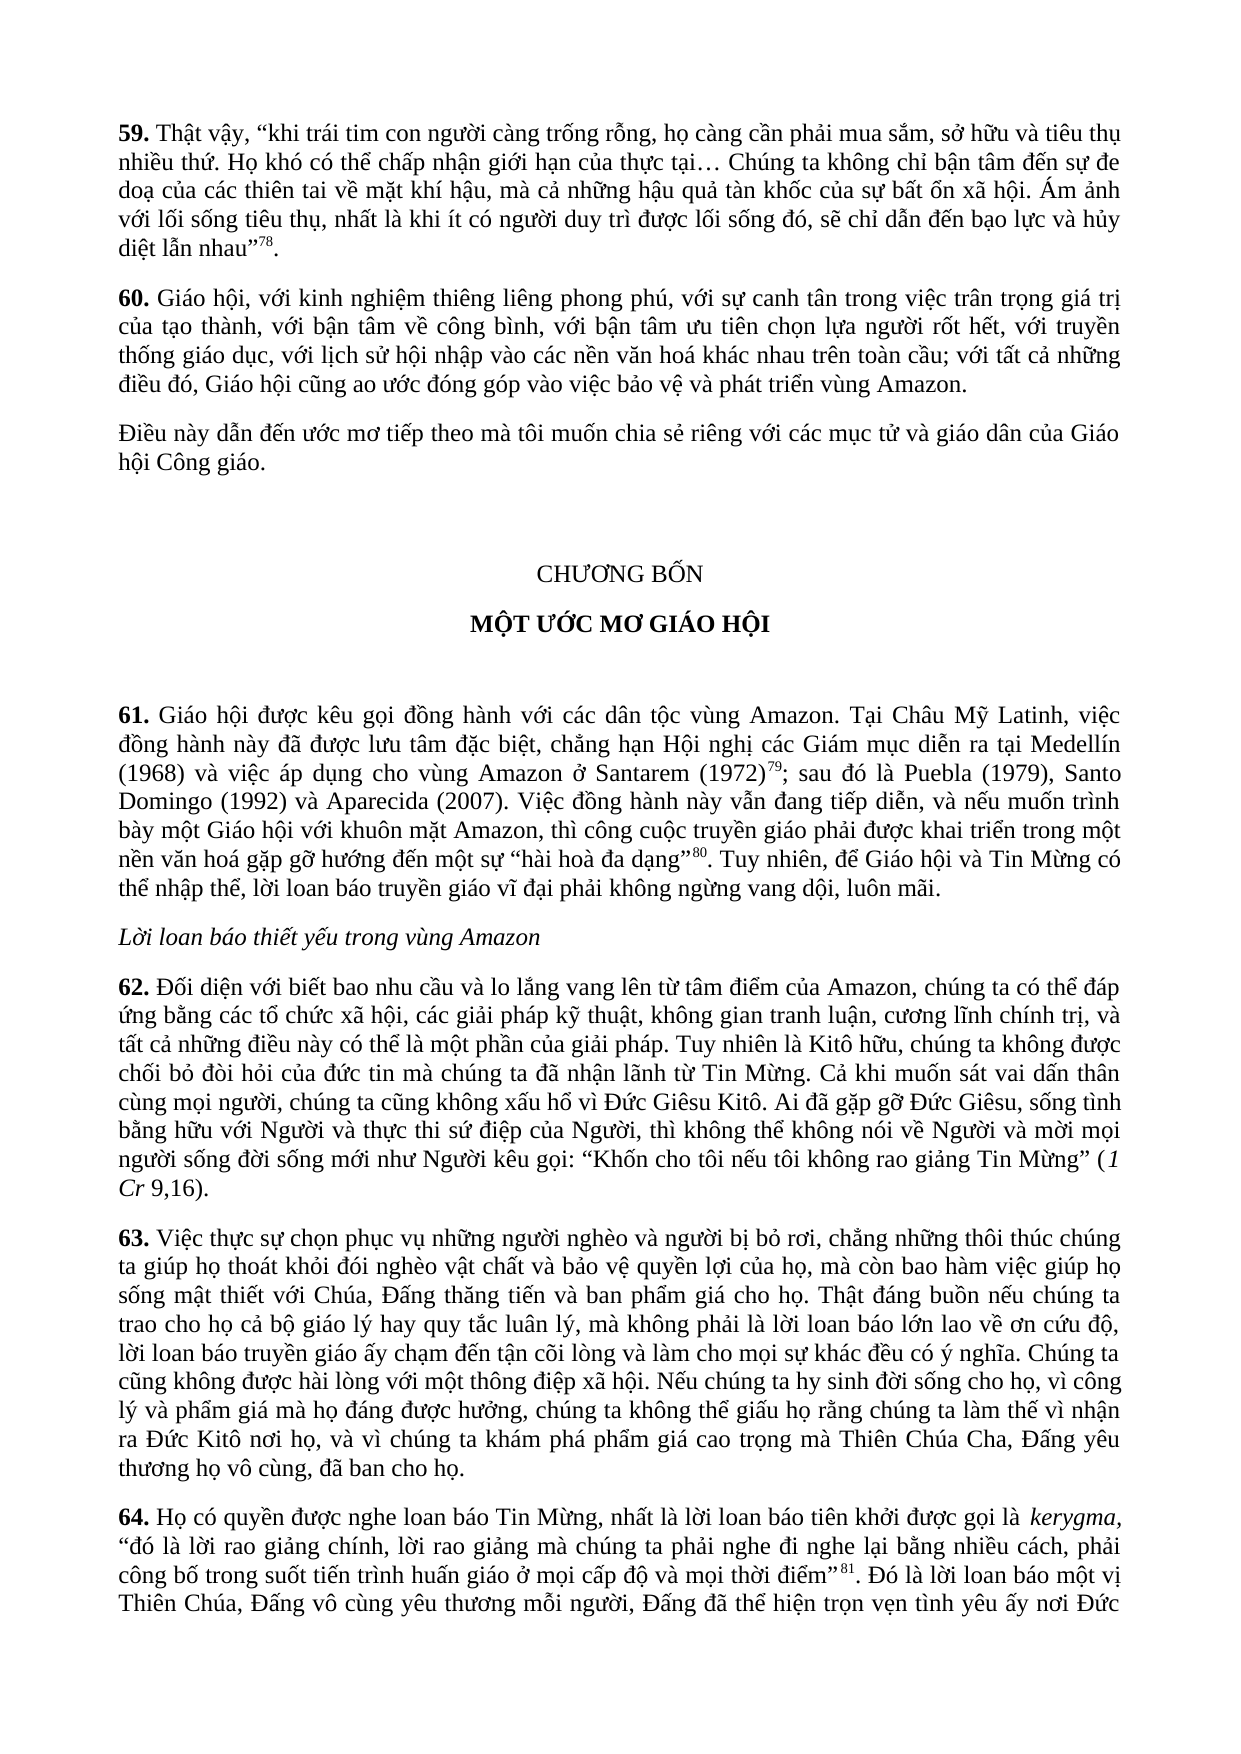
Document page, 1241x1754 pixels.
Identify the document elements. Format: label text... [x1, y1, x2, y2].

text 61. Giáo hội được kêu gọi đồng hành với các dân tộc vùng Amazon. Tại Châu Mỹ Latinh, việc đồng hành này đã được lưu tâm đặc biệt, chẳng hạn Hội nghị các Giám mục diễn ra tại Medellín (1968) và việc áp dụng cho vùng Amazon ở Santarem (1972)79; sau đó là Puebla (1979), Santo Domingo (1992) và Aparecida (2007). Việc đồng hành này vẫn đang tiếp diễn, và nếu muốn trình bày một Giáo hội với khuôn mặt Amazon, thì công cuộc truyền giáo phải được khai triển trong một nền văn hoá gặp gỡ hướng đến một sự “hài hoà đa dạng”80. Tuy nhiên, để Giáo hội và Tin Mừng có thể nhập thể, lời loan báo truyền giáo vĩ đại phải không ngừng vang dội, luôn mãi. [118, 700, 1122, 901]
text 60. Giáo hội, với kinh nghiệm thiêng liêng phong phú, với sự canh tân trong việc trân trọng giá trị của tạo thành, với bận tâm về công bình, với bận tâm ưu tiên chọn lựa người rốt hết, với truyền thống giáo dục, với lịch sử hội nhập vào các nền văn hoá khác nhau trên toàn cầu; với tất cả những điều đó, Giáo hội cũng ao ước đóng góp vào việc bảo vệ và phát triển vùng Amazon. [118, 283, 1122, 398]
text 59. Thật vậy, “khi trái tim con người càng trống rỗng, họ càng cần phải mua sắm, sở hữu và tiêu thụ nhiều thứ. Họ khó có thể chấp nhận giới hạn của thực tại… Chúng ta không chỉ bận tâm đến sự đe doạ của các thiên tai về mặt khí hậu, mà cả những hậu quả tàn khốc của sự bất ổn xã hội. Ám ảnh với lối sống tiêu thụ, nhất là khi ít có người duy trì được lối sống đó, sẽ chỉ dẫn đến bạo lực và hủy diệt lẫn nhau”78. [118, 118, 1122, 262]
text Lời loan báo thiết yếu trong vùng Amazon [118, 922, 1122, 951]
text 63. Việc thực sự chọn phục vụ những người nghèo và người bị bỏ rơi, chẳng những thôi thúc chúng ta giúp họ thoát khỏi đói nghèo vật chất và bảo vệ quyền lợi của họ, mà còn bao hàm việc giúp họ sống mật thiết với Chúa, Đấng thăng tiến và ban phẩm giá cho họ. Thật đáng buồn nếu chúng ta trao cho họ cả bộ giáo lý hay quy tắc luân lý, mà không phải là lời loan báo lớn lao về ơn cứu độ, lời loan báo truyền giáo ấy chạm đến tận cõi lòng và làm cho mọi sự khác đều có ý nghĩa. Chúng ta cũng không được hài lòng với một thông điệp xã hội. Nếu chúng ta hy sinh đời sống cho họ, vì công lý và phẩm giá mà họ đáng được hưởng, chúng ta không thể giấu họ rằng chúng ta làm thế vì nhận ra Đức Kitô nơi họ, và vì chúng ta khám phá phẩm giá cao trọng mà Thiên Chúa Cha, Đấng yêu thương họ vô cùng, đã ban cho họ. [118, 1223, 1122, 1481]
text 62. Đối diện với biết bao nhu cầu và lo lắng vang lên từ tâm điểm của Amazon, chúng ta có thể đáp ứng bằng các tổ chức xã hội, các giải pháp kỹ thuật, không gian tranh luận, cương lĩnh chính trị, và tất cả những điều này có thể là một phần của giải pháp. Tuy nhiên là Kitô hữu, chúng ta không được chối bỏ đòi hỏi của đức tin mà chúng ta đã nhận lãnh từ Tin Mừng. Cả khi muốn sát vai dấn thân cùng mọi người, chúng ta cũng không xấu hổ vì Đức Giêsu Kitô. Ai đã gặp gỡ Đức Giêsu, sống tình bằng hữu với Người và thực thi sứ điệp của Người, thì không thể không nói về Người và mời mọi người sống đời sống mới như Người kêu gọi: “Khốn cho tôi nếu tôi không rao giảng Tin Mừng” (1 Cr 9,16). [118, 972, 1122, 1202]
text CHƯƠNG BỐN [118, 559, 1122, 588]
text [118, 1502, 1122, 1617]
text MỘT ƯỚC MƠ GIÁO HỘI [118, 609, 1122, 638]
text Điều này dẫn đến ước mơ tiếp theo mà tôi muốn chia sẻ riêng với các mục tử và giáo dân của Giáo hội Công giáo. [118, 418, 1122, 476]
